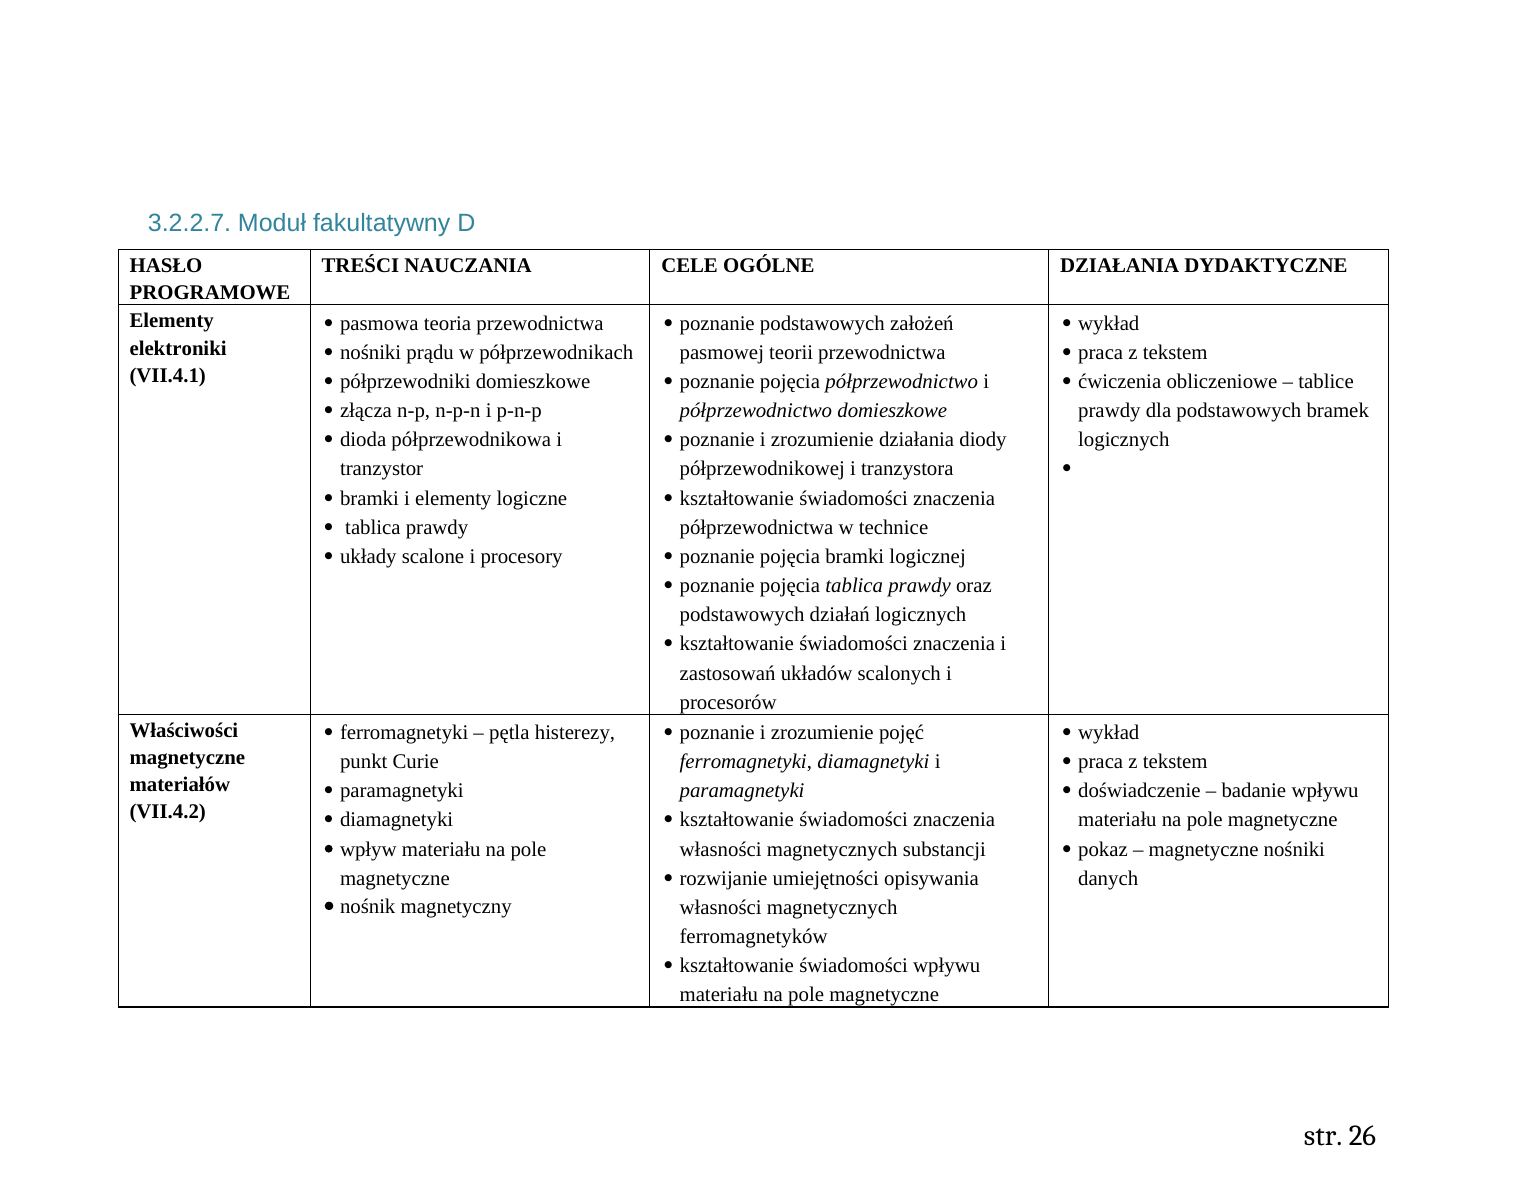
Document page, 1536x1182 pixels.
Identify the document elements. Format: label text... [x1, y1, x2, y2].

table_header DZIAŁANIA DYDAKTYCZNE [1049, 250, 1388, 304]
table_header HASŁO PROGRAMOWE [119, 250, 310, 304]
table_cell Właściwości magnetyczne materiałów (VII.4.2) [119, 715, 310, 1006]
table_cell ferromagnetyki – pętla histerezy, punkt Curie paramagnetyki diamagnetyki wpływ materiału na pole magnetyczne nośnik magnetyczny [311, 715, 649, 1006]
table_cell pasmowa teoria przewodnictwa nośniki prądu w półprzewodnikach półprzewodniki domieszkowe złącza n-p, n-p-n i p-n-p dioda półprzewodnikowa i tranzystor bramki i elementy logiczne tablica prawdy układy scalone i procesory [311, 305, 649, 714]
text 3.2.2.7. Moduł fakultatywny D [148, 199, 1376, 237]
table_header CELE OGÓLNE [650, 250, 1048, 304]
table_cell poznanie podstawowych założeń pasmowej teorii przewodnictwa poznanie pojęcia półprzewodnictwo i półprzewodnictwo domieszkowe poznanie i zrozumienie działania diody półprzewodnikowej i tranzystora kształtowanie świadomości znaczenia półprzewodnictwa w technice poznanie pojęcia bramki logicznej poznanie pojęcia tablica prawdy oraz podstawowych działań logicznych kształtowanie świadomości znaczenia i zastosowań układów scalonych i procesorów [650, 305, 1048, 714]
table_cell wykład praca z tekstem ćwiczenia obliczeniowe – tablice prawdy dla podstawowych bramek logicznych [1049, 305, 1388, 714]
table_cell wykład praca z tekstem doświadczenie – badanie wpływu materiału na pole magnetyczne pokaz – magnetyczne nośniki danych [1049, 715, 1388, 1006]
table_cell Elementy elektroniki (VII.4.1) [119, 305, 310, 714]
table_header TREŚCI NAUCZANIA [311, 250, 649, 304]
